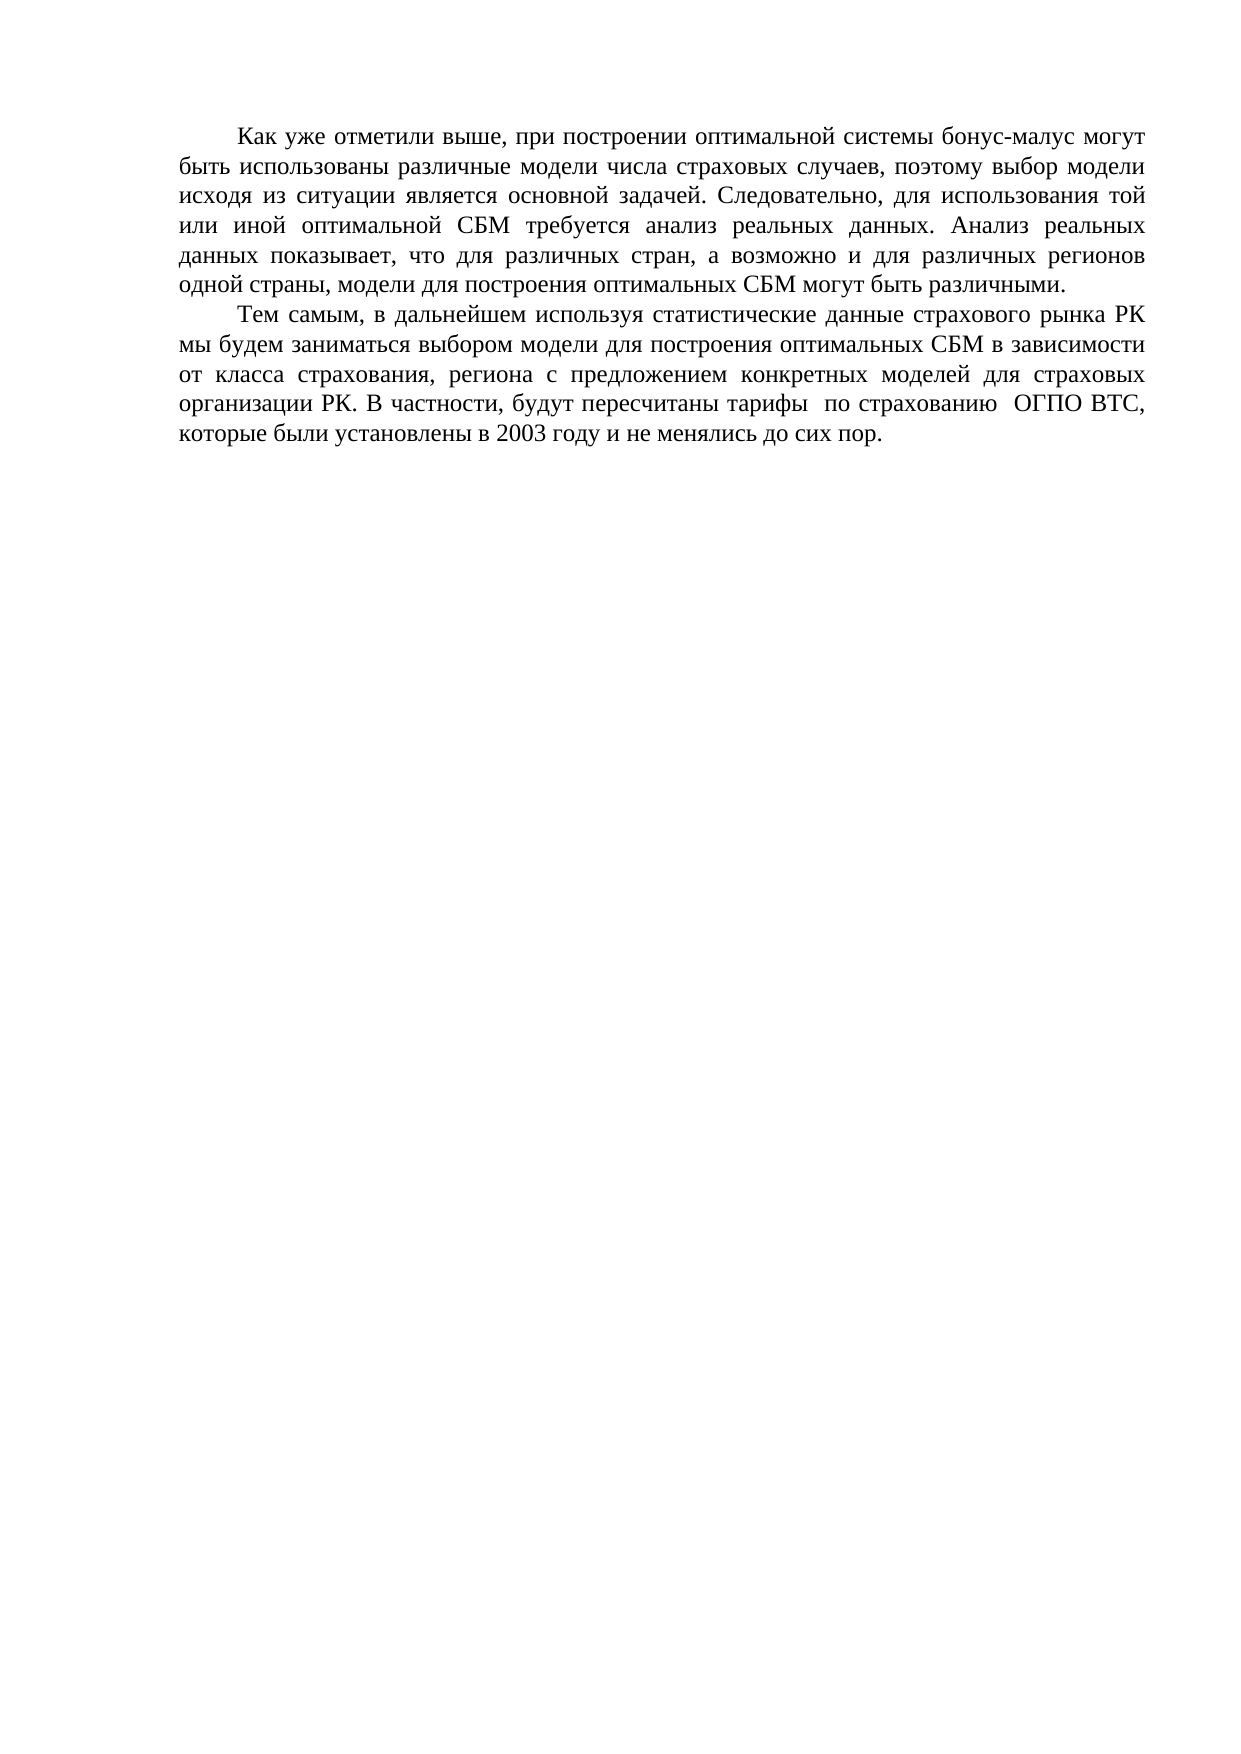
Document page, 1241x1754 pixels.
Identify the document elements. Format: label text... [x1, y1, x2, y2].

text Как уже отметили выше, при построении оптимальной системы бонус-малус могут быть использованы различные модели числа страховых случаев, поэтому выбор модели исходя из ситуации является основной задачей. Следовательно, для использования той или иной оптимальной СБМ требуется анализ реальных данных. Анализ реальных данных показывает, что для различных стран, а возможно и для различных регионов одной страны, модели для построения оптимальных СБМ могут быть различными. [178, 121, 1147, 298]
text Тем самым, в дальнейшем используя статистические данные страхового рынка РК мы будем заниматься выбором модели для построения оптимальных СБМ в зависимости от класса страхования, региона с предложением конкретных моделей для страховых организации РК. В частности, будут пересчитаны тарифы по страхованию ОГПО ВТС, которые были установлены в 2003 году и не менялись до сих пор. [178, 299, 1147, 447]
